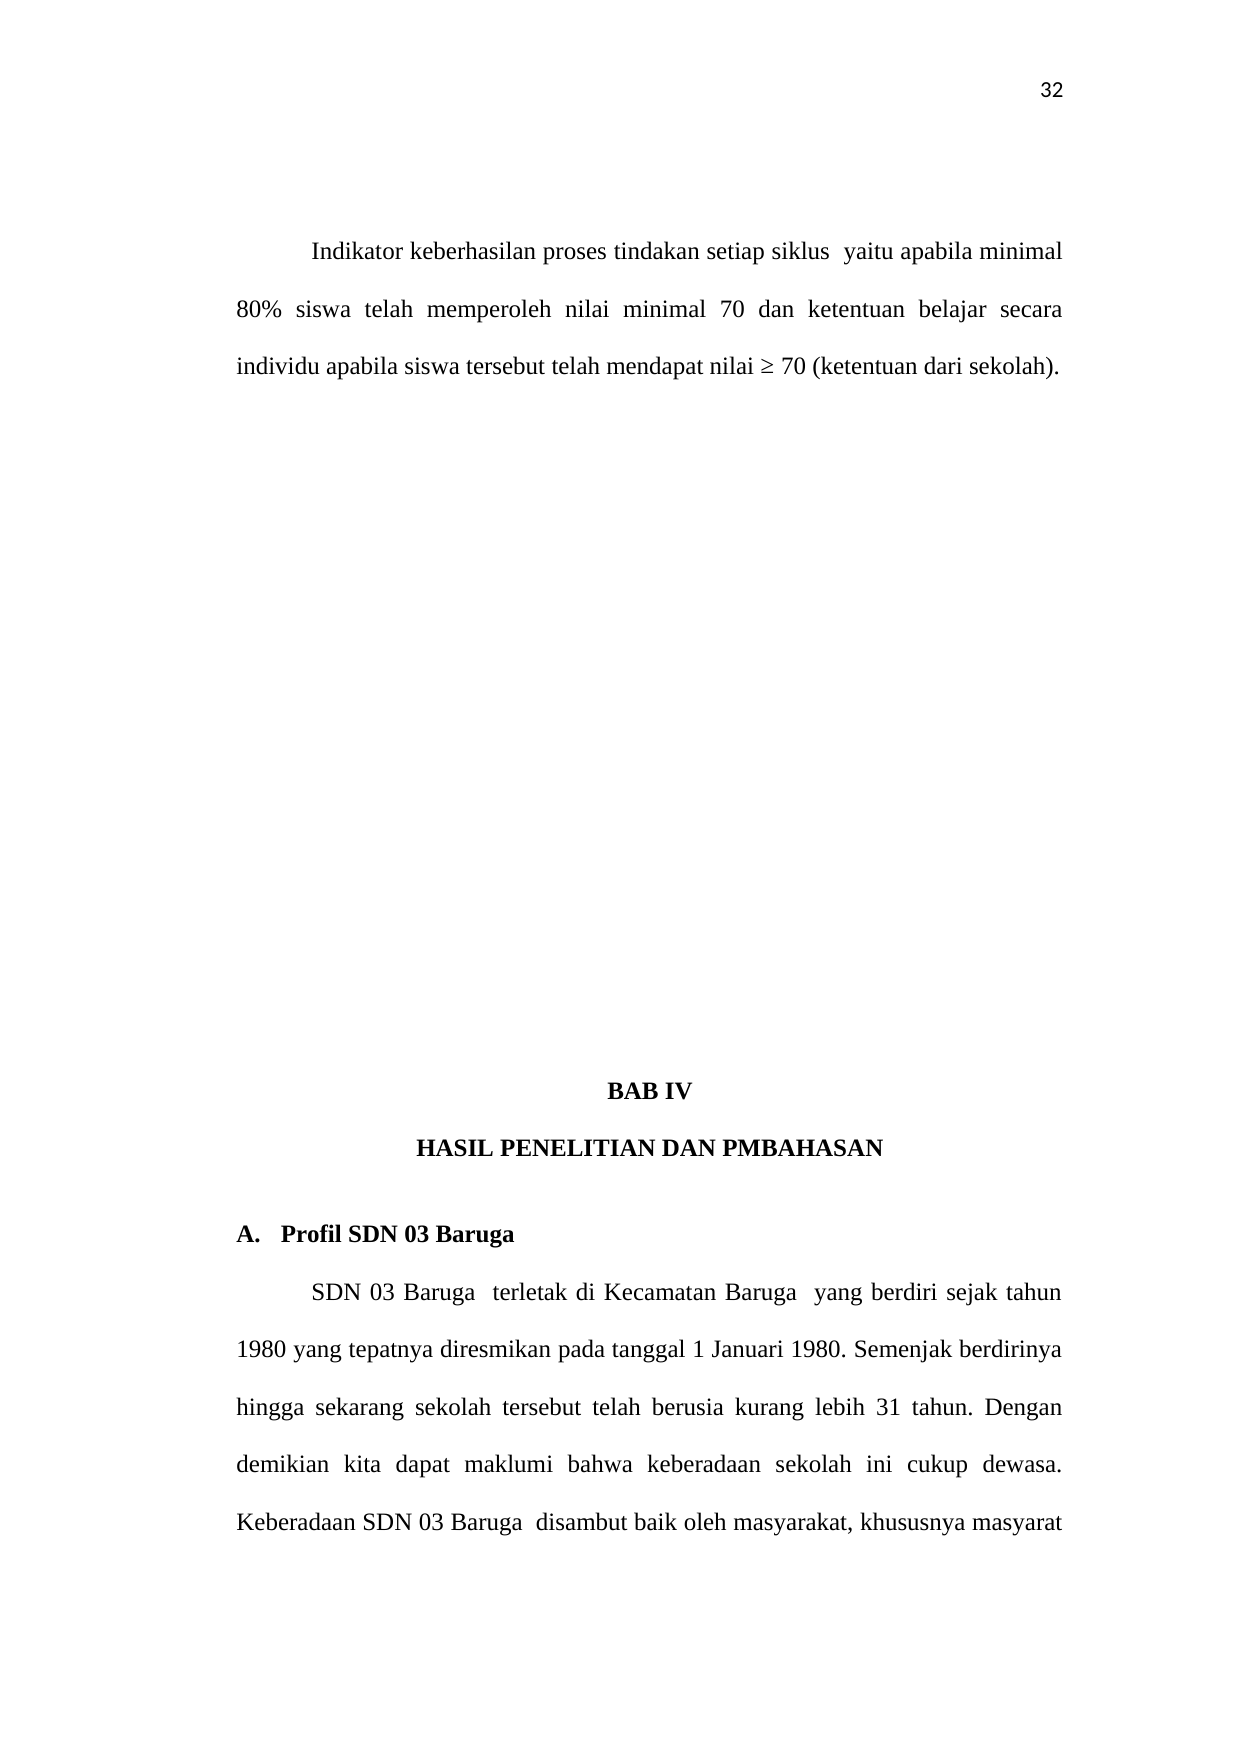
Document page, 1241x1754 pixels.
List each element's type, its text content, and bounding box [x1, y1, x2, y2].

text HASIL PENELITIAN DAN PMBAHASAN [236, 1133, 1063, 1162]
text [236, 1277, 1063, 1536]
list Profil SDN 03 Baruga [236, 1219, 1063, 1248]
text Indikator keberhasilan proses tindakan setiap siklus yaitu apabila minimal 80% siswa telah memperoleh nilai minimal 70 dan ketentuan belajar secara individu apabila siswa tersebut telah mendapat nilai 70 (ketentuan dari sekolah). [236, 236, 1063, 380]
text BAB IV [236, 1076, 1063, 1104]
